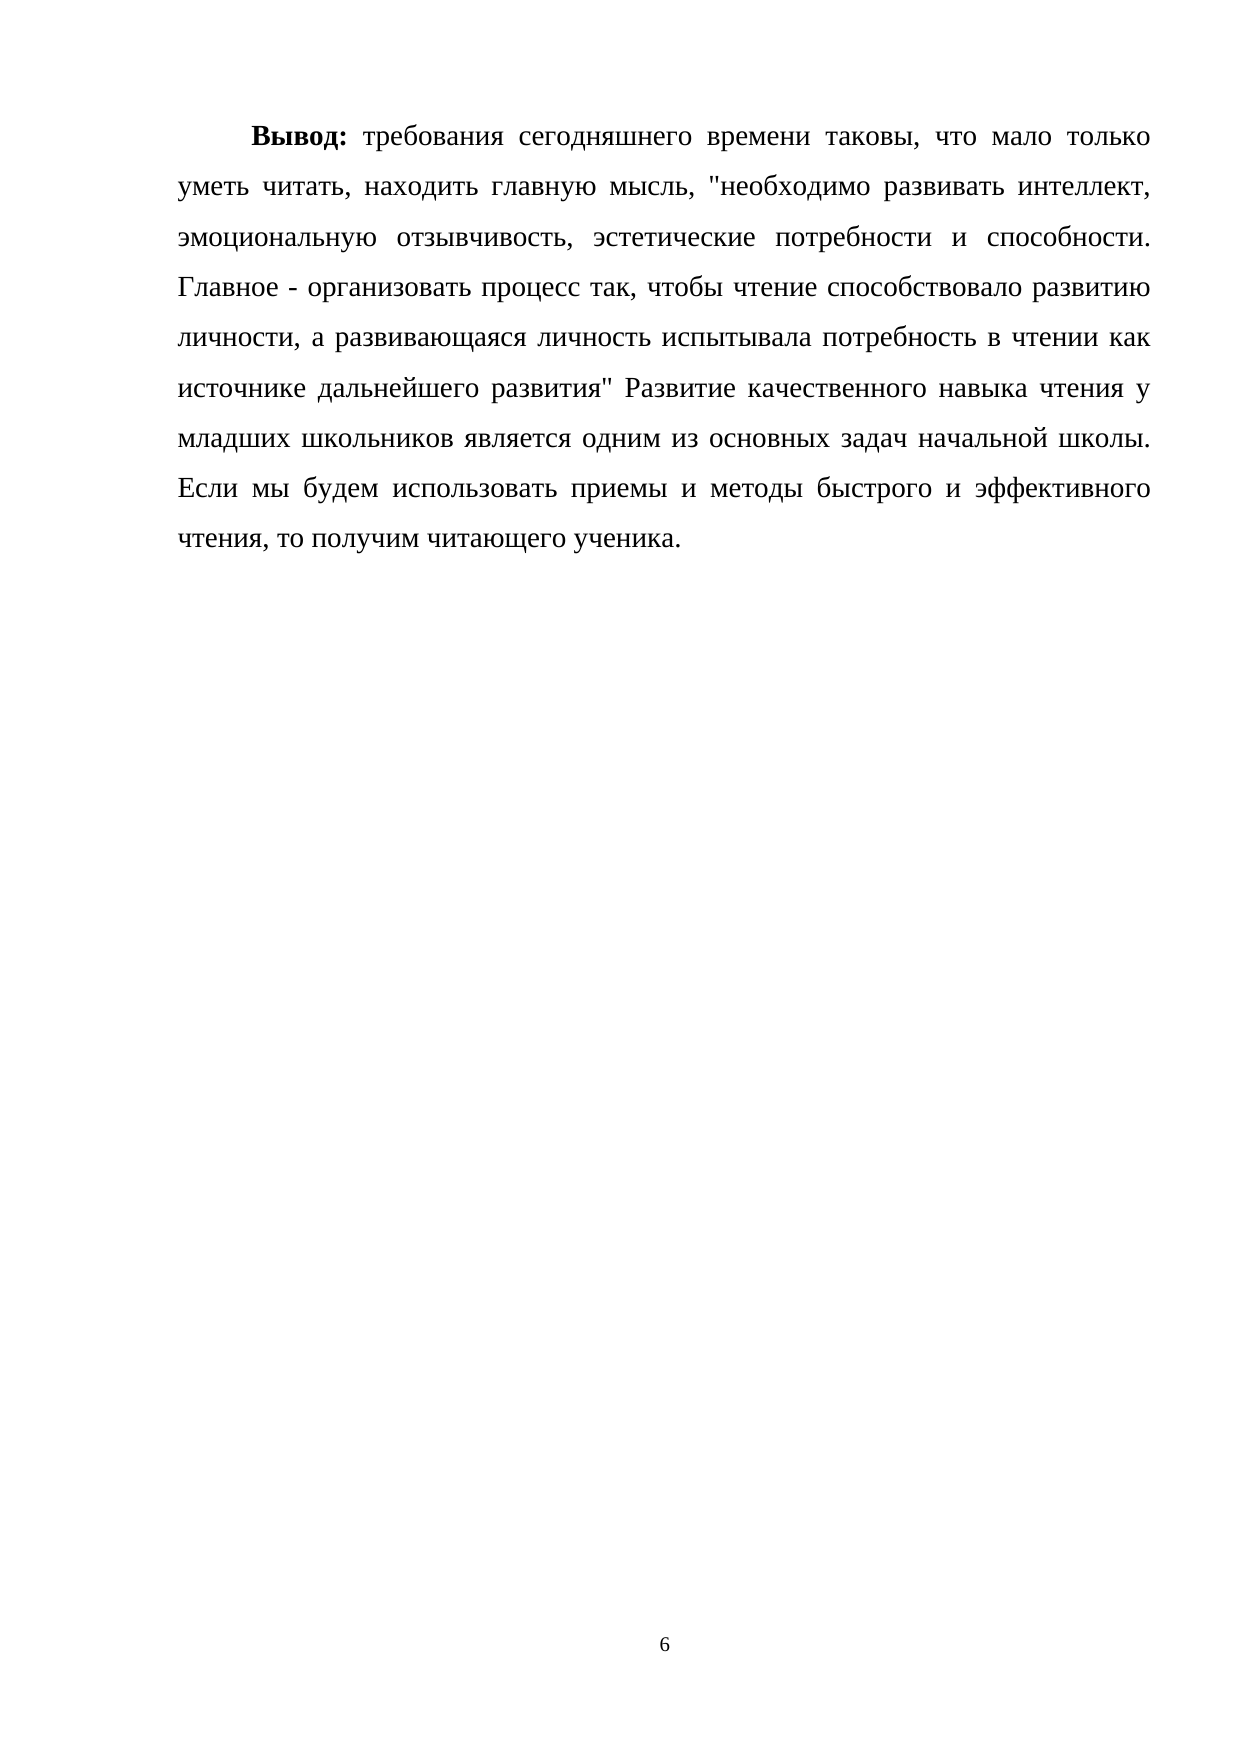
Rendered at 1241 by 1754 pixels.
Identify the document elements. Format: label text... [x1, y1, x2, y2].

text Вывод: требования сегодняшнего времени таковы, что мало только уметь читать, находить главную мысль, "необходимо развивать интеллект, эмоциональную отзывчивость, эстетические потребности и способности. Главное - организовать процесс так, чтобы чтение способствовало развитию личности, а развивающаяся личность испытывала потребность в чтении как источнике дальнейшего развития" Развитие качественного навыка чтения у младших школьников является одним из основных задач начальной школы. Если мы будем использовать приемы и методы быстрого и эффективного чтения, то получим читающего ученика. [177, 118, 1152, 554]
